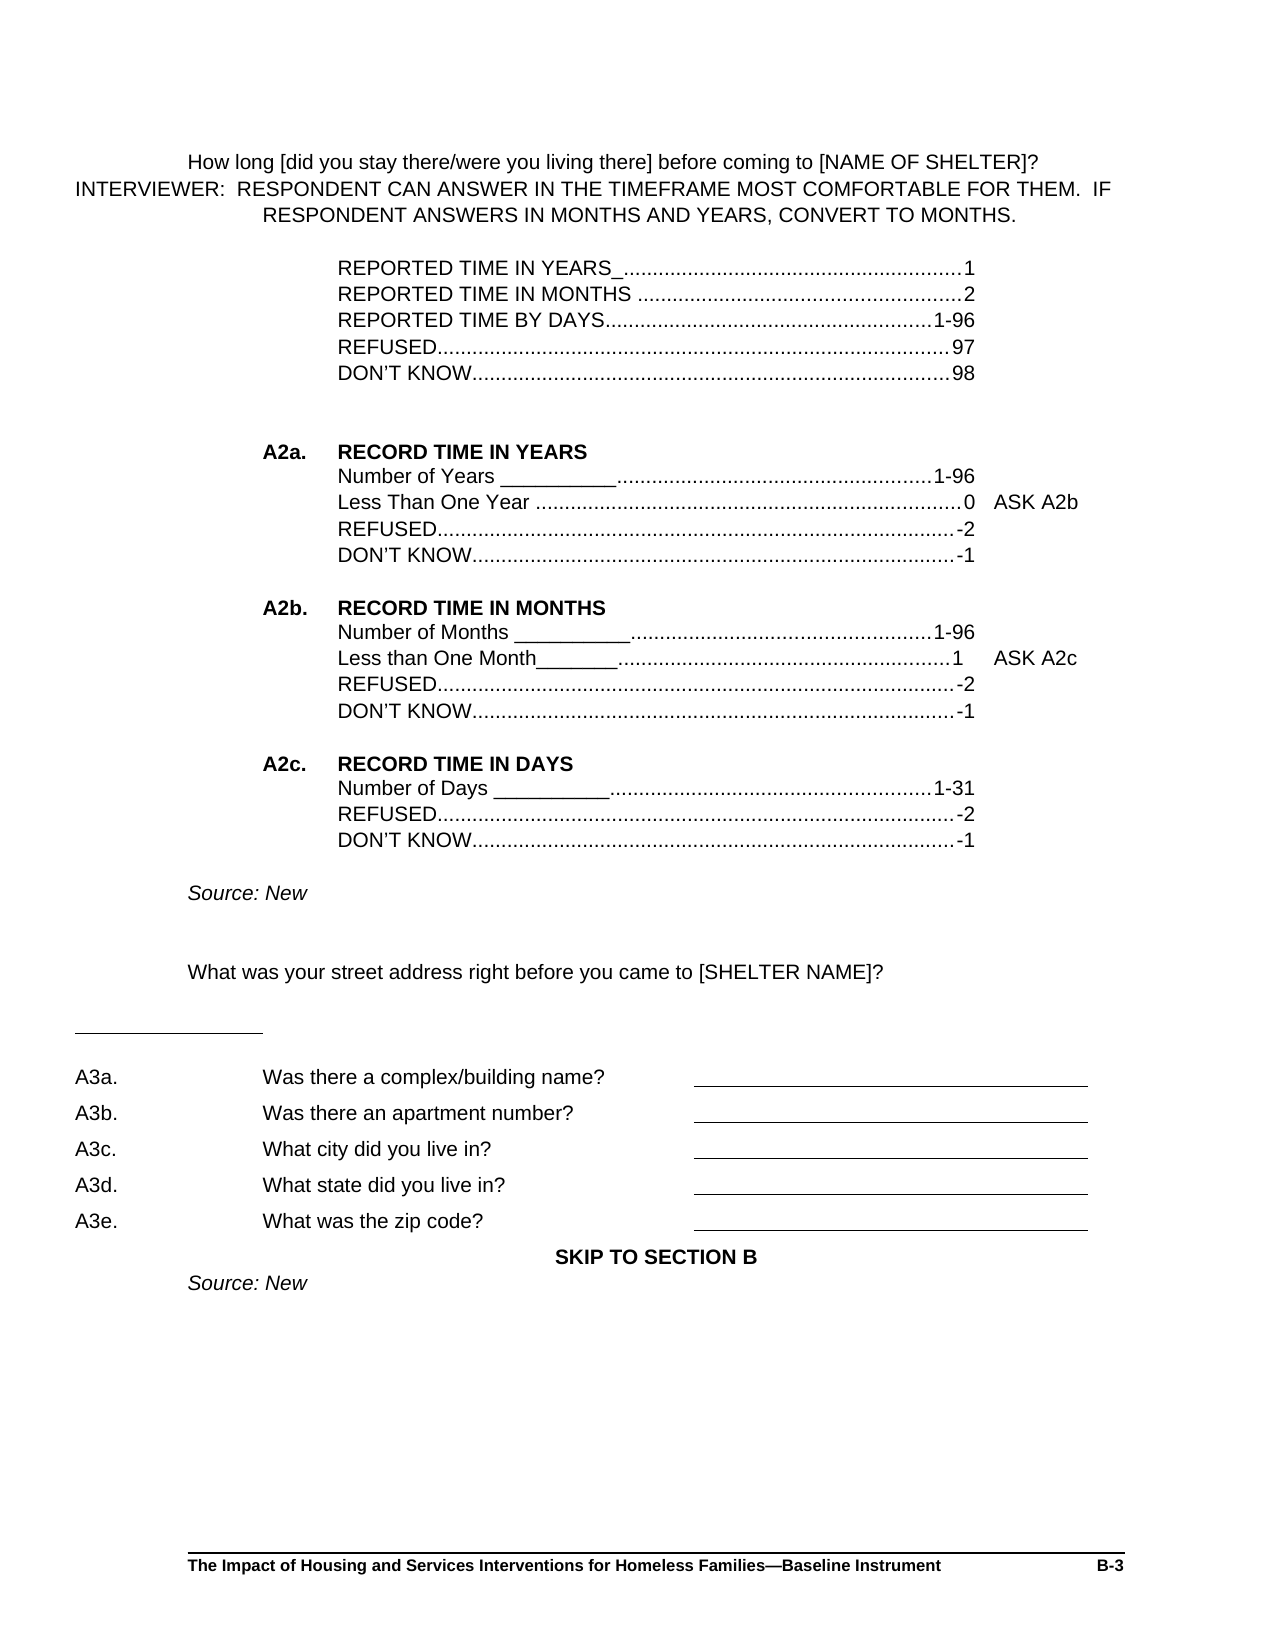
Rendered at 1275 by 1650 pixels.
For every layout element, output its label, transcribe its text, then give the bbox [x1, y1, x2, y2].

text Less Than One Year 0 ASK A2b [337, 490, 1162, 514]
text What was your street address right before you came to [SHELTER NAME]? [187, 960, 1125, 984]
text REPORTED TIME BY DAYS 1-96 [337, 308, 1162, 332]
text A3a. Was there a complex/building name? [75, 1065, 1125, 1089]
text A2b. RECORD TIME IN MONTHS [262, 596, 1125, 619]
text REPORTED TIME IN MONTHS 2 [337, 282, 1162, 306]
text Number of Months __________ 1-96 [337, 619, 1162, 643]
text REFUSED 97 [337, 334, 1162, 358]
text DON’T KNOW 98 [337, 361, 1162, 385]
text REPORTED TIME IN YEARS_ 1 [337, 255, 1162, 279]
text A3e. What was the zip code? [75, 1209, 1125, 1233]
text Source: New [187, 881, 1125, 905]
text A3b. Was there an apartment number? [75, 1101, 1125, 1125]
text SKIP TO SECTION B [187, 1245, 1125, 1269]
text DON’T KNOW -1 [337, 543, 1162, 567]
text A2c. RECORD TIME IN DAYS [262, 751, 1125, 775]
text A3d. What state did you live in? [75, 1173, 1125, 1197]
text REFUSED -2 [337, 517, 1162, 541]
text INTERVIEWER: RESPONDENT CAN ANSWER IN THE TIMEFRAME MOST COMFORTABLE FOR THEM. IF RESPONDENT ANSWERS IN MONTHS AND YEARS, CONVERT TO MONTHS. [75, 176, 1125, 227]
text How long [did you stay there/were you living there] before coming to [NAME OF SHELTER]? [187, 150, 1125, 174]
text DON’T KNOW -1 [337, 699, 1162, 723]
text REFUSED -2 [337, 672, 1162, 696]
text Less than One Month_______ 1 ASK A2c [337, 646, 1162, 670]
text REFUSED -2 [337, 802, 1162, 826]
text Source: New [187, 1271, 1125, 1295]
text A2a. RECORD TIME IN YEARS [262, 440, 1125, 464]
text Number of Days __________ 1-31 [337, 775, 1162, 799]
text A3c. What city did you live in? [75, 1137, 1125, 1161]
text DON’T KNOW -1 [337, 828, 1162, 852]
text Number of Years __________ 1-96 [337, 464, 1162, 488]
